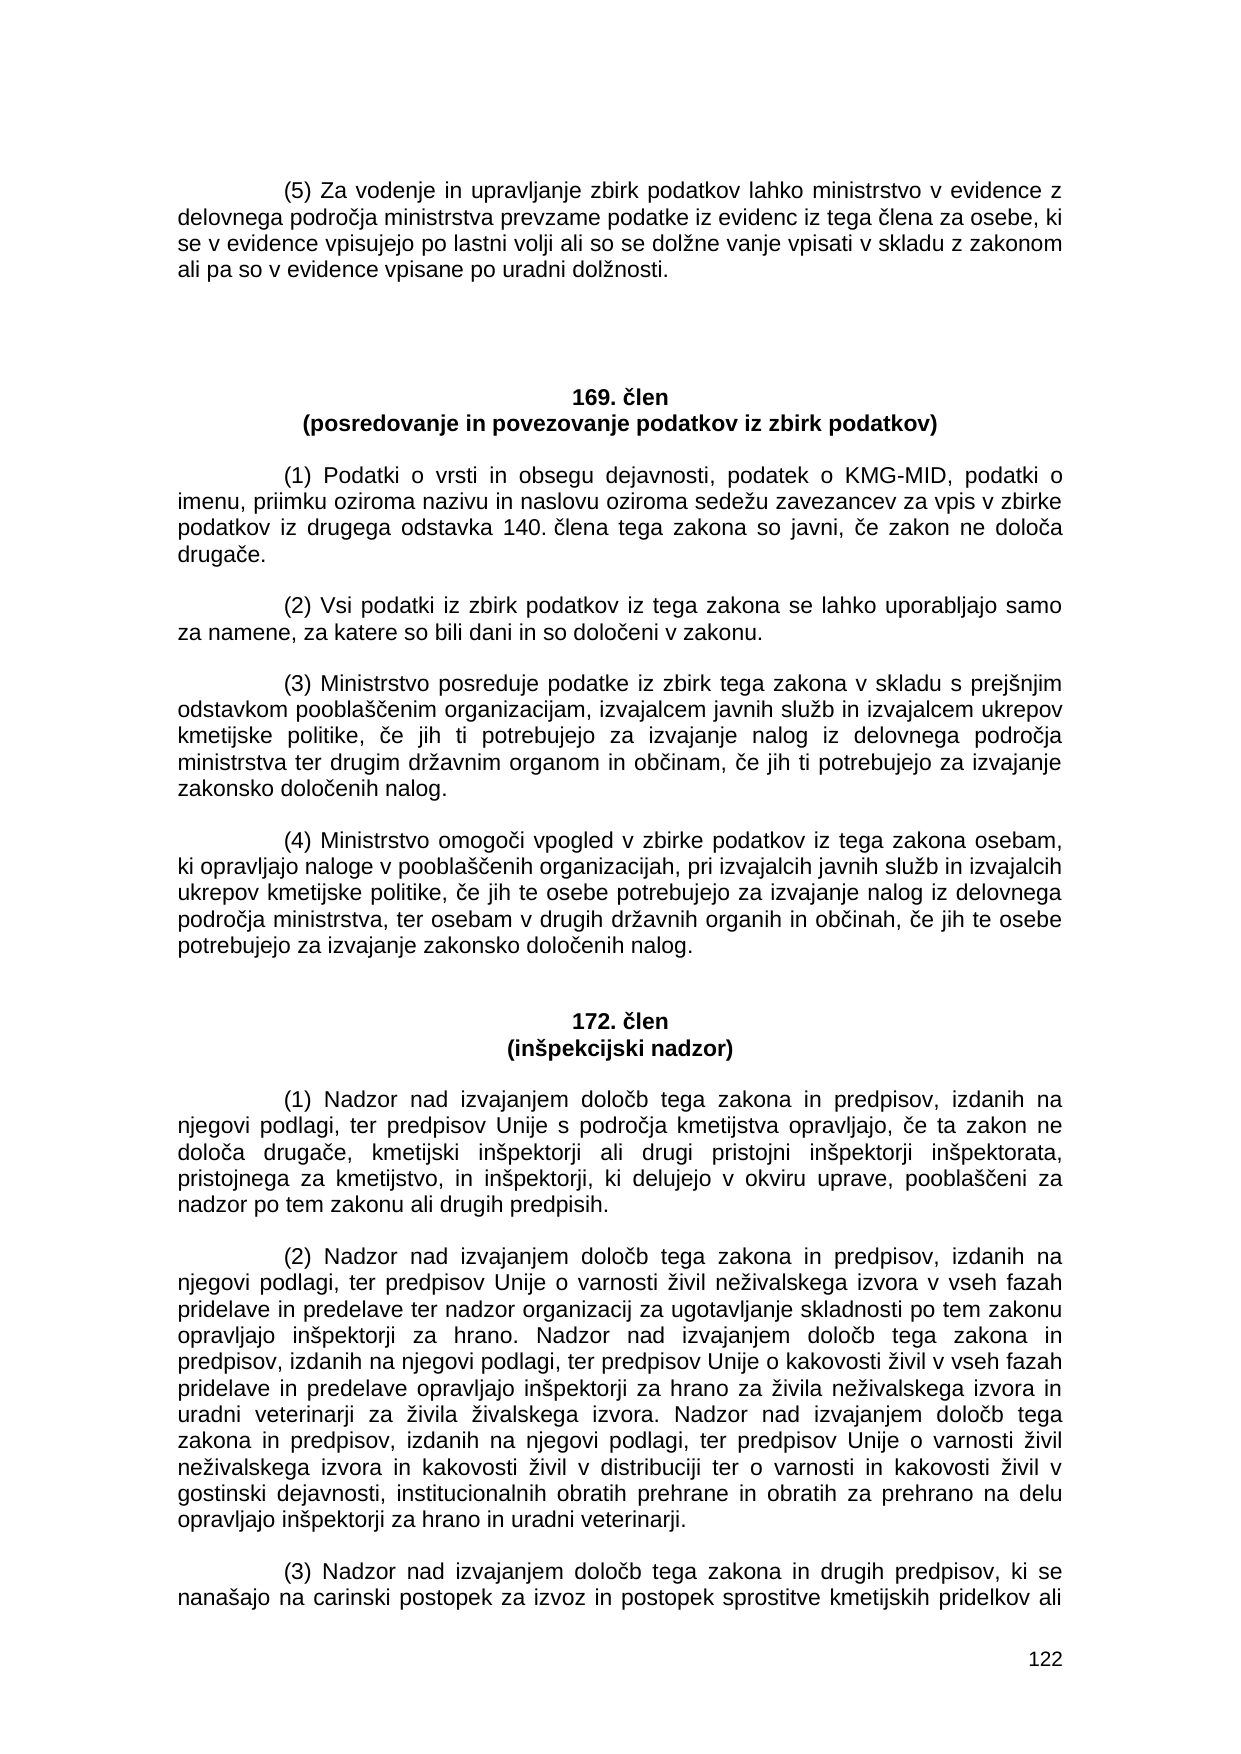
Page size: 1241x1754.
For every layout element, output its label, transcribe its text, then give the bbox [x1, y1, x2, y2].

text (5) Za vodenje in upravljanje zbirk podatkov lahko ministrstvo v evidence z delovnega področja ministrstva prevzame podatke iz evidenc iz tega člena za osebe, ki se v evidence vpisujejo po lastni volji ali so se dolžne vanje vpisati v skladu z zakonom ali pa so v evidence vpisane po uradni dolžnosti. [177, 177, 1063, 283]
text (1) Nadzor nad izvajanjem določb tega zakona in predpisov, izdanih na njegovi podlagi, ter predpisov Unije s področja kmetijstva opravljajo, če ta zakon ne določa drugače, kmetijski inšpektorji ali drugi pristojni inšpektorji inšpektorata, pristojnega za kmetijstvo, in inšpektorji, ki delujejo v okviru uprave, pooblaščeni za nadzor po tem zakonu ali drugih predpisih. [177, 1086, 1063, 1218]
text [177, 1558, 1063, 1610]
text 172. člen [177, 1008, 1063, 1035]
text (4) Ministrstvo omogoči vpogled v zbirke podatkov iz tega zakona osebam, ki opravljajo naloge v pooblaščenih organizacijah, pri izvajalcih javnih služb in izvajalcih ukrepov kmetijske politike, če jih te osebe potrebujejo za izvajanje nalog iz delovnega področja ministrstva, ter osebam v drugih državnih organih in občinah, če jih te osebe potrebujejo za izvajanje zakonsko določenih nalog. [177, 827, 1063, 958]
text (inšpekcijski nadzor) [177, 1035, 1063, 1061]
text (2) Nadzor nad izvajanjem določb tega zakona in predpisov, izdanih na njegovi podlagi, ter predpisov Unije o varnosti živil neživalskega izvora v vseh fazah pridelave in predelave ter nadzor organizacij za ugotavljanje skladnosti po tem zakonu opravljajo inšpektorji za hrano. Nadzor nad izvajanjem določb tega zakona in predpisov, izdanih na njegovi podlagi, ter predpisov Unije o kakovosti živil v vseh fazah pridelave in predelave opravljajo inšpektorji za hrano za živila neživalskega izvora in uradni veterinarji za živila živalskega izvora. Nadzor nad izvajanjem določb tega zakona in predpisov, izdanih na njegovi podlagi, ter predpisov Unije o varnosti živil neživalskega izvora in kakovosti živil v distribuciji ter o varnosti in kakovosti živil v gostinski dejavnosti, institucionalnih obratih prehrane in obratih za prehrano na delu opravljajo inšpektorji za hrano in uradni veterinarji. [177, 1243, 1063, 1533]
text (1) Podatki o vrsti in obsegu dejavnosti, podatek o KMG-MID, podatki o imenu, priimku oziroma nazivu in naslovu oziroma sedežu zavezancev za vpis v zbirke podatkov iz drugega odstavka 140. člena tega zakona so javni, če zakon ne določa drugače. [177, 462, 1063, 567]
text (posredovanje in povezovanje podatkov iz zbirk podatkov) [177, 410, 1063, 437]
text 169. člen [177, 384, 1063, 410]
text (2) Vsi podatki iz zbirk podatkov iz tega zakona se lahko uporabljajo samo za namene, za katere so bili dani in so določeni v zakonu. [177, 592, 1063, 645]
text (3) Ministrstvo posreduje podatke iz zbirk tega zakona v skladu s prejšnjim odstavkom pooblaščenim organizacijam, izvajalcem javnih služb in izvajalcem ukrepov kmetijske politike, če jih ti potrebujejo za izvajanje nalog iz delovnega področja ministrstva ter drugim državnim organom in občinam, če jih ti potrebujejo za izvajanje zakonsko določenih nalog. [177, 670, 1063, 802]
